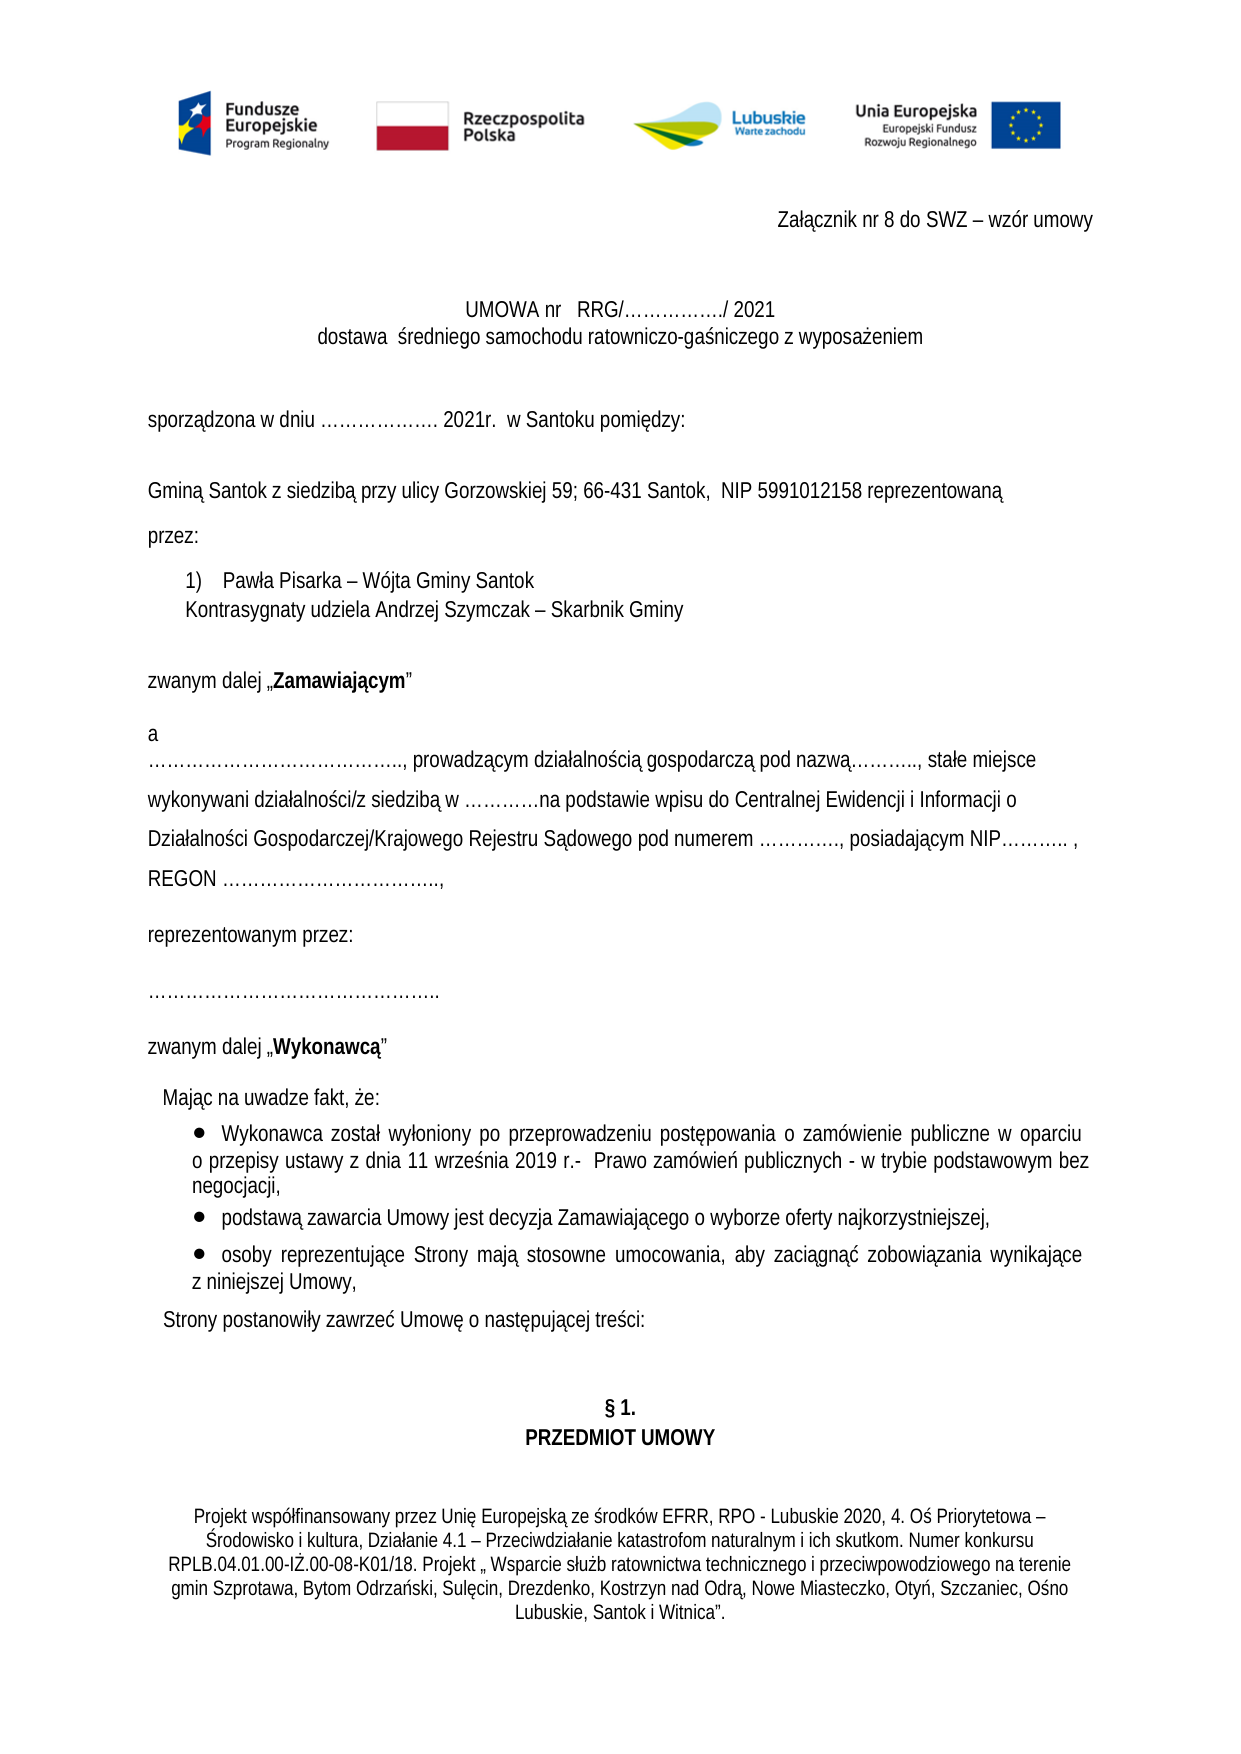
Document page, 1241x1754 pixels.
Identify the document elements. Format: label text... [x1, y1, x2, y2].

text zwanym dalej „Wykonawcą” [148, 1033, 1093, 1059]
list Pawła Pisarka – Wójta Gminy Santok [185, 567, 1093, 594]
text zwanym dalej „Zamawiającym” [148, 667, 1093, 693]
text Kontrasygnaty udziela Andrzej Szymczak – Skarbnik Gminy [185, 596, 1093, 622]
text Strony postanowiły zawrzeć Umowę o następującej treści: [162, 1307, 1091, 1332]
text sporządzona w dniu ………………. 2021r. w Santoku pomiędzy: [148, 406, 1093, 432]
text § 1. [148, 1394, 1093, 1420]
text PRZEDMIOT UMOWY [148, 1424, 1093, 1451]
text Gminą Santok z siedzibą przy ulicy Gorzowskiej 59; 66-431 Santok, NIP 5991012158 reprezentowaną [148, 477, 1093, 503]
text Mając na uwadze fakt, że: [162, 1086, 1091, 1111]
text dostawa średniego samochodu ratowniczo-gaśniczego z wyposażeniem [148, 323, 1093, 349]
text UMOWA nr RRG/……………./ 2021 [148, 296, 1093, 323]
text reprezentowanym przez: [148, 921, 1093, 947]
text przez: [148, 522, 1093, 548]
list Wykonawca został wyłoniony po przeprowadzeniu postępowania o zamówienie publiczne w oparciu o przepisy ustawy z dnia 11 września 2019 r.- Prawo zamówień publicznych - w trybie podstawowym bez negocjacji, [192, 1114, 1091, 1198]
text ……………………………………….. [148, 977, 1093, 1003]
text Załącznik nr 8 do SWZ – wzór umowy [295, 206, 1093, 232]
text a [148, 720, 1093, 746]
list podstawą zawarcia Umowy jest decyzja Zamawiającego o wyborze oferty najkorzystniejszej, [192, 1198, 1091, 1232]
list osoby reprezentujące Strony mają stosowne umocowania, aby zaciągnąć zobowiązania wynikające z niniejszej Umowy, [192, 1236, 1091, 1294]
picture [147, 73, 1093, 181]
text ………………………………….., prowadzącym działalnością gospodarczą pod nazwą……….., stałe miejsce wykonywani działalności/z siedzibą w …………na podstawie wpisu do Centralnej Ewidencji i Informacji o Działalności Gospodarczej/Krajowego Rejestru Sądowego pod numerem …………., posiadającym NIP……….. , REGON …………………………….., [148, 746, 1093, 891]
